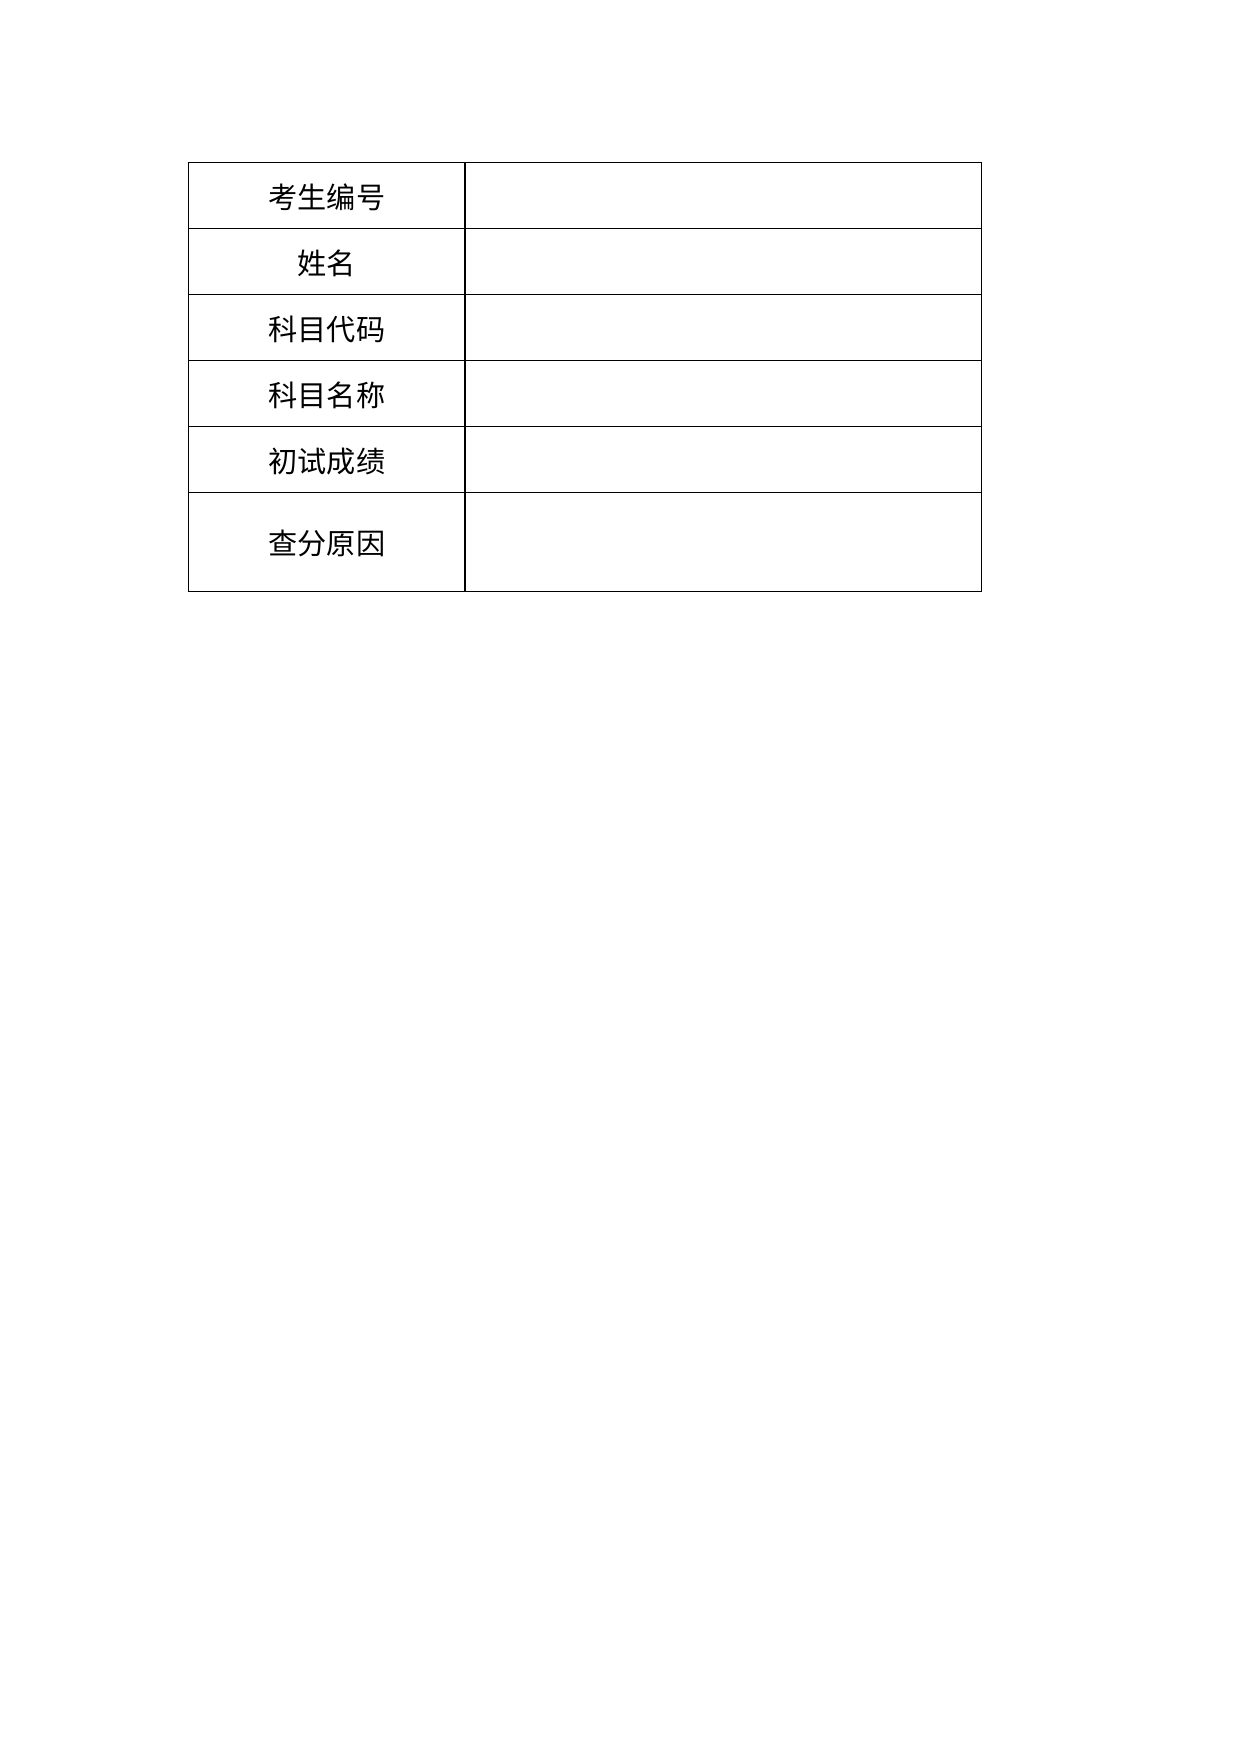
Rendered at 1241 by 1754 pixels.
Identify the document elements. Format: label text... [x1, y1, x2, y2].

table_header 考生编号 [189, 163, 464, 228]
table_cell 姓名 [189, 229, 464, 294]
table_cell 科目名称 [189, 361, 464, 426]
table_cell 科目代码 [189, 295, 464, 360]
table_cell [466, 493, 981, 591]
table_cell [466, 229, 981, 294]
table_cell 查分原因 [189, 493, 464, 591]
table_cell 初试成绩 [189, 427, 464, 492]
table_cell [466, 295, 981, 360]
table_cell [466, 361, 981, 426]
table_header [466, 163, 981, 228]
table_cell [466, 427, 981, 492]
